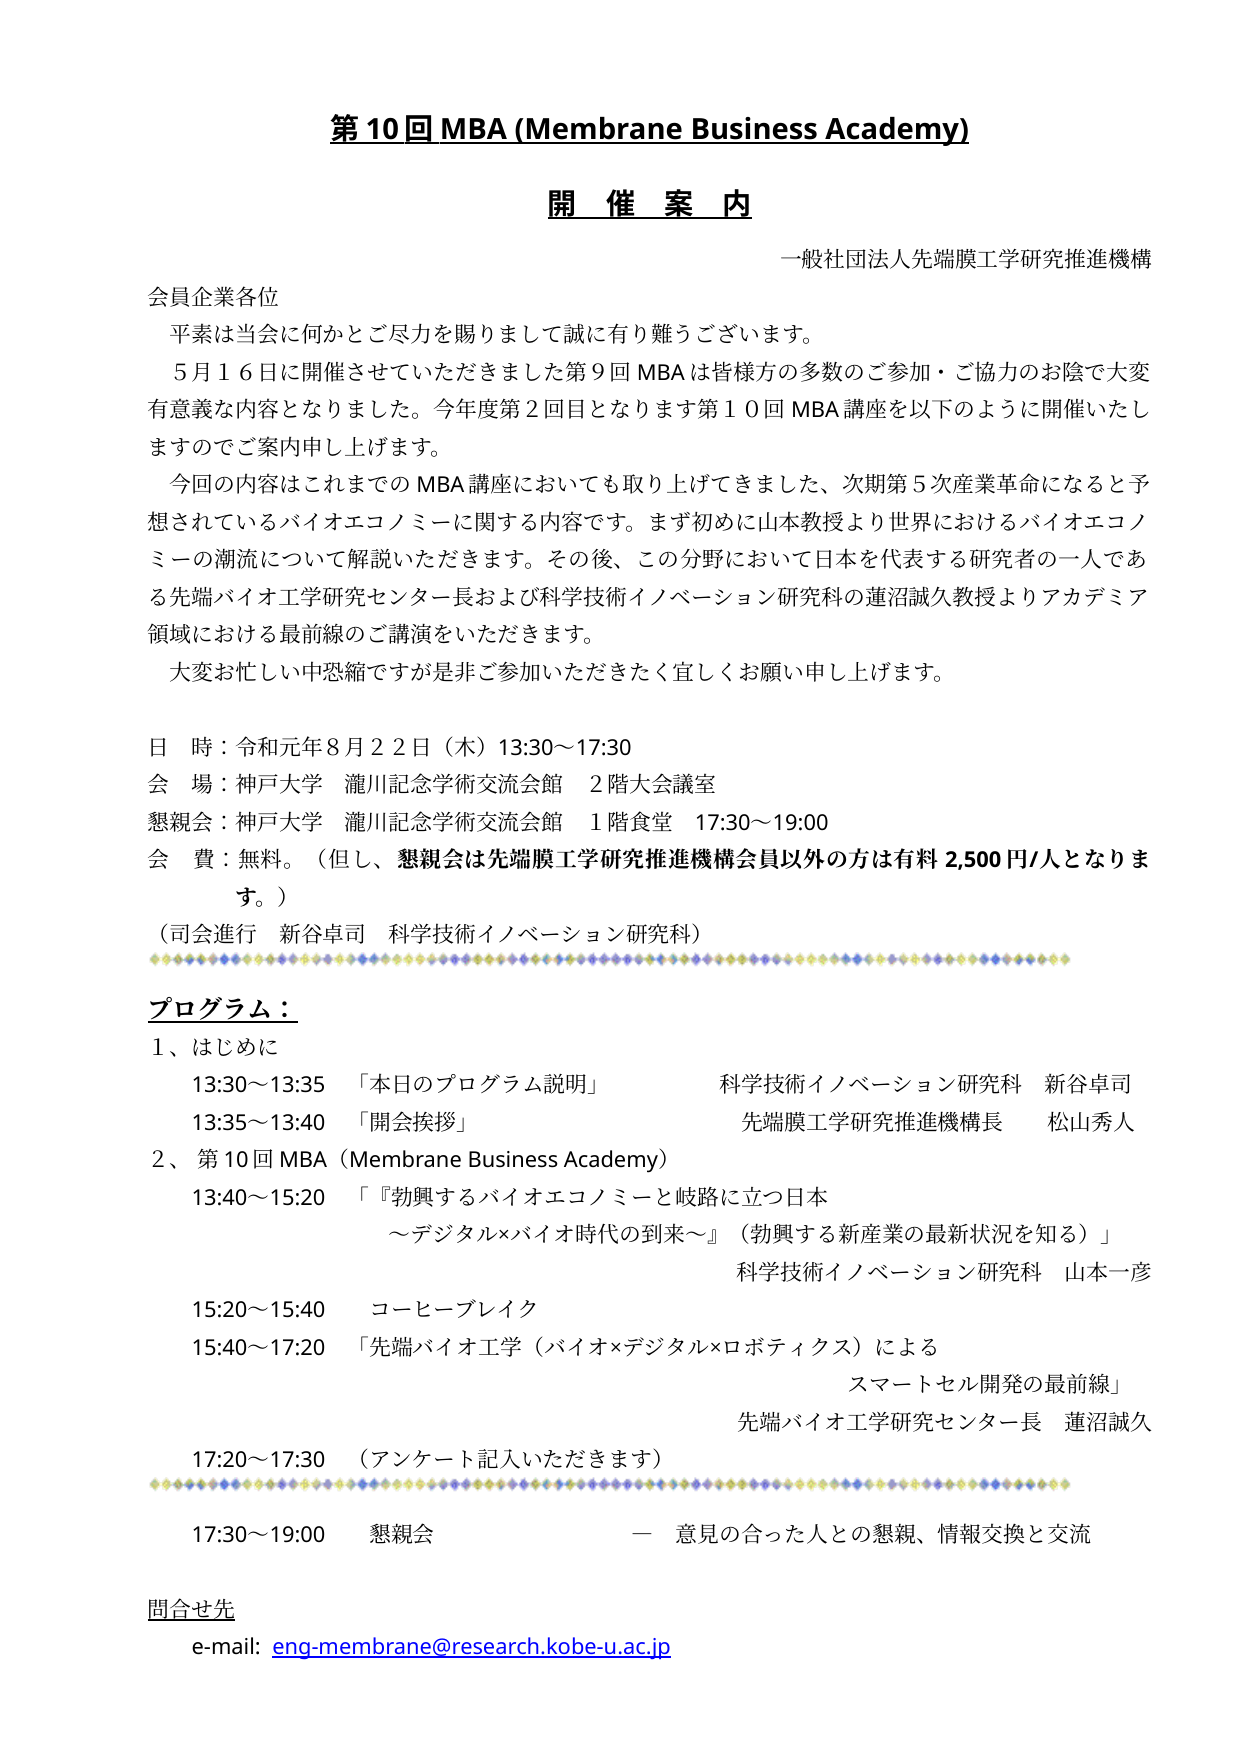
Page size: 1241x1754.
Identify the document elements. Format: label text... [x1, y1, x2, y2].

text 15:40～17:20 「先端バイオ工学（バイオ×デジタル×ロボティクス）による [148, 1327, 1152, 1364]
text 17:20～17:30 （アンケート記入いただきます） [148, 1439, 1152, 1477]
text e-mail: eng-membrane@research.kobe-u.ac.jp [148, 1627, 1152, 1664]
text （司会進行 新谷卓司 科学技術イノベーション研究科） [148, 914, 1152, 952]
text 日 時：令和元年８月２２日（木）13:30～17:30 [148, 727, 1152, 764]
text 会 場：神戸大学 瀧川記念学術交流会館 ２階大会議室 [148, 764, 1152, 802]
picture [147, 951, 1086, 968]
text 15:20～15:40 コーヒーブレイク [148, 1289, 1152, 1327]
text 懇親会：神戸大学 瀧川記念学術交流会館 １階食堂 17:30～19:00 [148, 802, 1152, 839]
text 大変お忙しい中恐縮ですが是非ご参加いただきたく宜しくお願い申し上げます。 [148, 652, 1152, 689]
text 13:40～15:20 「『勃興するバイオエコノミーと岐路に立つ日本 [148, 1177, 1152, 1214]
text 開 催 案 内 [148, 164, 1152, 239]
text １、はじめに [148, 1027, 1152, 1064]
text 先端バイオ工学研究センター長 蓮沼誠久 [148, 1402, 1152, 1439]
text スマートセル開発の最前線」 [148, 1364, 1152, 1402]
text 会 費：無料。（但し、懇親会は先端膜工学研究推進機構会員以外の方は有料2,500円/人となります。） [148, 839, 1152, 914]
text 13:30～13:35 「本日のプログラム説明」 科学技術イノベーション研究科 新谷卓司 [148, 1064, 1152, 1102]
picture [147, 1476, 1086, 1493]
text 第10回MBA (Membrane Business Academy) [148, 89, 1152, 164]
text 今回の内容はこれまでのMBA講座においても取り上げてきました、次期第５次産業革命になると予想されているバイオエコノミーに関する内容です。まず初めに山本教授より世界におけるバイオエコノミーの潮流について解説いただきます。その後、この分野において日本を代表する研究者の一人である先端バイオ工学研究センター長および科学技術イノベーション研究科の蓮沼誠久教授よりアカデミア領域における最前線のご講演をいただきます。 [148, 464, 1152, 652]
text 科学技術イノベーション研究科 山本一彦 [148, 1252, 1152, 1289]
text 一般社団法人先端膜工学研究推進機構 [148, 239, 1152, 277]
text ５月１６日に開催させていただきました第９回MBAは皆様方の多数のご参加・ご協力のお陰で大変有意義な内容となりました。今年度第２回目となります第１０回MBA講座を以下のように開催いたしますのでご案内申し上げます。 [148, 352, 1152, 464]
text 13:35～13:40 「開会挨拶」 先端膜工学研究推進機構長 松山秀人 [148, 1102, 1152, 1139]
text 会員企業各位 [148, 277, 1152, 314]
text 17:30～19:00 懇親会 ― 意見の合った人との懇親、情報交換と交流 [148, 1514, 1152, 1552]
text ２、 第10回MBA（Membrane Business Academy） [148, 1139, 1152, 1177]
text プログラム： [148, 989, 1152, 1027]
text 平素は当会に何かとご尽力を賜りまして誠に有り難うございます。 [148, 314, 1152, 352]
text 問合せ先 [148, 1589, 1152, 1627]
text ～デジタル×バイオ時代の到来～』（勃興する新産業の最新状況を知る）」 [148, 1214, 1152, 1252]
